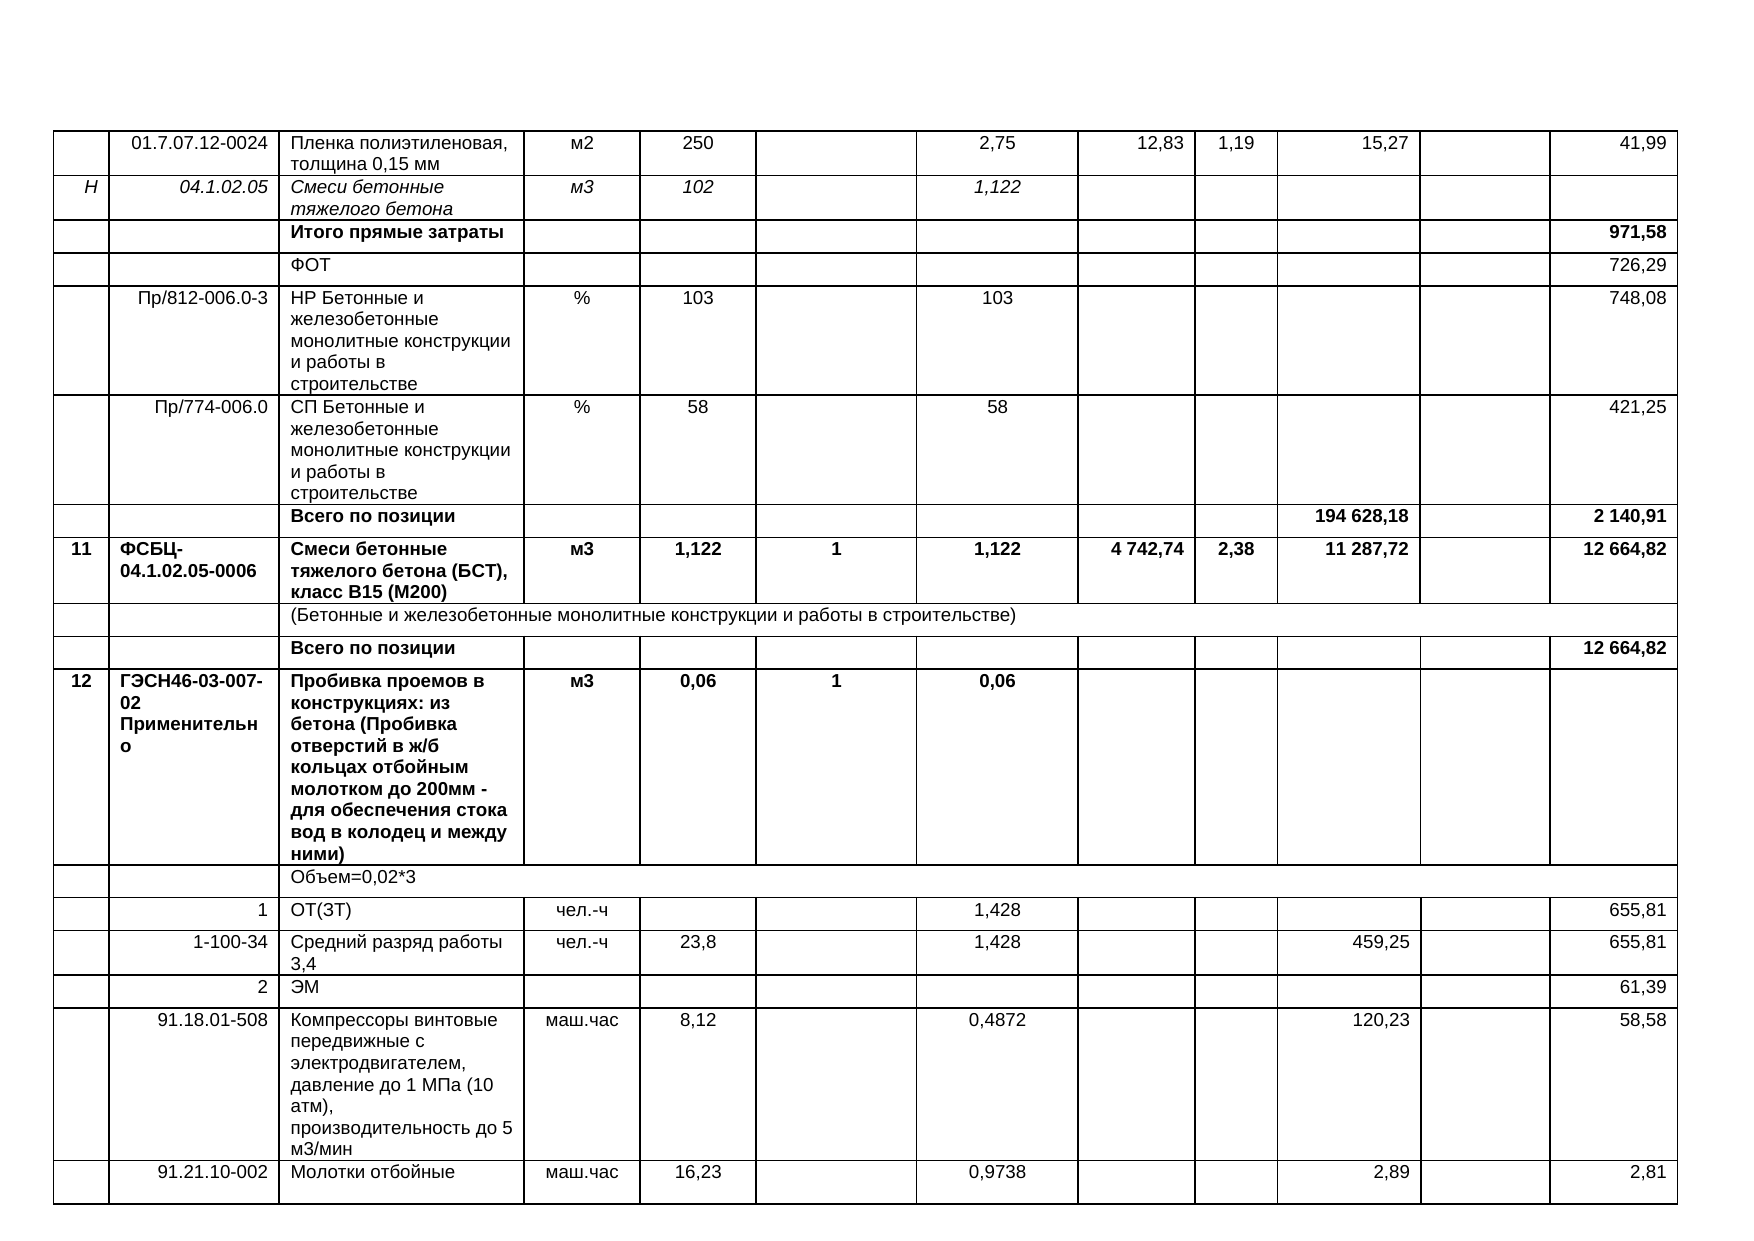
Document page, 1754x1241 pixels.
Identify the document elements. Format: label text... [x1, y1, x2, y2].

table_cell [1278, 976, 1420, 1007]
table_cell [54, 1009, 108, 1159]
table_cell [757, 396, 916, 504]
table_cell [54, 221, 108, 252]
table_cell [54, 505, 108, 536]
table_cell [1421, 254, 1549, 285]
table_cell м3 [525, 538, 639, 603]
table_cell 655,81 [1551, 931, 1677, 974]
table_cell чел.-ч [525, 898, 639, 929]
table_cell 8,12 [641, 1009, 755, 1159]
table_cell [641, 637, 755, 668]
table_cell [757, 176, 916, 219]
table_cell [54, 976, 108, 1007]
table_cell 16,23 [641, 1161, 755, 1203]
table_cell [1196, 254, 1277, 285]
table_cell [1196, 505, 1277, 536]
table_cell [1196, 670, 1277, 864]
table_cell [641, 221, 755, 252]
table_cell [1421, 505, 1549, 536]
table_cell [110, 604, 278, 636]
table_cell 2 140,91 [1551, 505, 1677, 536]
table_cell [1196, 1009, 1277, 1159]
table_cell маш.час [525, 1009, 639, 1159]
table_cell [1422, 1009, 1549, 1159]
table_cell [1422, 1161, 1549, 1203]
table_cell [1278, 670, 1420, 864]
table_cell 61,39 [1551, 976, 1677, 1007]
table_cell [1278, 637, 1420, 668]
table_cell 2,38 [1196, 538, 1277, 603]
table_cell [757, 1161, 916, 1203]
table_cell 1,122 [641, 538, 755, 603]
table_cell 2 [110, 976, 278, 1007]
table_cell 1,122 [917, 538, 1077, 603]
table_cell ОТ(ЗТ) [280, 898, 523, 929]
table_cell 1,19 [1196, 132, 1277, 174]
table_cell [757, 898, 916, 929]
table_cell ФОТ [280, 254, 523, 285]
table_cell [525, 637, 639, 668]
table_cell 12 [54, 670, 108, 864]
table_cell [757, 637, 916, 668]
table_cell 0,9738 [917, 1161, 1077, 1203]
table_cell 194 628,18 [1278, 505, 1419, 536]
table_cell Компрессоры винтовые передвижные с электродвигателем, давление до 1 МПа (10 атм), производительность до 5 м3/мин [280, 1009, 523, 1159]
table_cell [1278, 221, 1419, 252]
table_cell [54, 637, 108, 668]
table_cell [917, 637, 1077, 668]
table_cell 1 [110, 898, 278, 929]
table_cell 58 [641, 396, 755, 504]
table_cell м3 [525, 176, 639, 219]
table_cell [1422, 976, 1549, 1007]
table_cell маш.час [525, 1161, 639, 1203]
table_cell 11 287,72 [1278, 538, 1419, 603]
table_cell [1196, 221, 1277, 252]
table_cell % [525, 287, 639, 394]
table_cell чел.-ч [525, 931, 639, 974]
table_cell [1278, 176, 1419, 219]
table_cell [54, 1161, 108, 1203]
table_cell [917, 976, 1077, 1007]
table_cell [917, 505, 1077, 536]
table_cell Смеси бетонные тяжелого бетона (БСТ), класс В15 (М200) [280, 538, 523, 603]
table_cell [110, 254, 278, 285]
table_cell [757, 287, 916, 394]
table_cell [1196, 637, 1277, 668]
table_cell 0,06 [917, 670, 1077, 864]
table_cell Всего по позиции [280, 505, 523, 536]
table_cell [110, 505, 278, 536]
table_cell [1551, 176, 1677, 219]
table_cell 421,25 [1551, 396, 1677, 504]
table_cell [525, 505, 639, 536]
table_cell % [525, 396, 639, 504]
table_cell 12 664,82 [1551, 637, 1677, 668]
table_cell [641, 976, 755, 1007]
table_cell 58,58 [1551, 1009, 1677, 1159]
table_cell [1079, 1161, 1194, 1203]
table_cell ГЭСН46-03-007-02 Применительно [110, 670, 278, 864]
table_cell [641, 898, 755, 929]
table_cell [1079, 976, 1194, 1007]
table_cell [757, 505, 916, 536]
table_cell [1421, 538, 1549, 603]
table_cell [1421, 637, 1549, 668]
table_cell 1 [757, 538, 916, 603]
table_cell [1422, 931, 1549, 974]
table_cell [54, 254, 108, 285]
table_cell Н [54, 176, 108, 219]
table_cell [1196, 396, 1277, 504]
table_cell [110, 221, 278, 252]
table_cell [54, 396, 108, 504]
table_cell [1278, 254, 1419, 285]
table_cell [54, 604, 108, 636]
table_cell 971,58 [1551, 221, 1677, 252]
table_cell 655,81 [1551, 898, 1677, 929]
table_cell 15,27 [1278, 132, 1419, 174]
table_cell 41,99 [1551, 132, 1677, 174]
table_cell 250 [641, 132, 755, 174]
table_cell [1196, 287, 1277, 394]
table_cell [1079, 1009, 1194, 1159]
table_cell 1,428 [917, 898, 1077, 929]
table_cell [110, 637, 278, 668]
table_cell Пр/774-006.0 [110, 396, 278, 504]
table_cell 58 [917, 396, 1077, 504]
table_cell [1079, 396, 1194, 504]
table_cell [1278, 898, 1420, 929]
table_cell [757, 931, 916, 974]
table_cell 102 [641, 176, 755, 219]
table_cell [1079, 176, 1194, 219]
table_cell Объем=0,02*3 [280, 866, 1677, 897]
table_cell 459,25 [1278, 931, 1420, 974]
table_cell [54, 287, 108, 394]
table_cell [1079, 254, 1194, 285]
table_cell 103 [917, 287, 1077, 394]
table_cell [54, 866, 108, 897]
table_cell [757, 221, 916, 252]
table_cell [1196, 1161, 1277, 1203]
table_cell [1079, 898, 1194, 929]
table_cell [54, 132, 108, 174]
table_cell Пробивка проемов в конструкциях: из бетона (Пробивка отверстий в ж/б кольцах отбойным молотком до 200мм - для обеспечения стока вод в колодец и между ними) [280, 670, 523, 864]
table_cell 12,83 [1079, 132, 1194, 174]
table_cell 2,75 [917, 132, 1077, 174]
table_cell 1,428 [917, 931, 1077, 974]
table_cell [1079, 637, 1194, 668]
table_cell 4 742,74 [1079, 538, 1194, 603]
table_cell [1421, 670, 1549, 864]
table_cell 103 [641, 287, 755, 394]
table_cell Смеси бетонные тяжелого бетона [280, 176, 523, 219]
table_cell [1421, 396, 1549, 504]
table_cell м2 [525, 132, 639, 174]
table_cell [525, 976, 639, 1007]
table_cell 01.7.07.12-0024 [110, 132, 278, 174]
table_cell [641, 254, 755, 285]
table_cell [757, 132, 916, 174]
table_cell [1422, 898, 1549, 929]
table_cell 1,122 [917, 176, 1077, 219]
table_cell 11 [54, 538, 108, 603]
table_cell [525, 254, 639, 285]
table_cell [1196, 931, 1277, 974]
table_cell [1196, 976, 1277, 1007]
table_cell [1196, 176, 1277, 219]
table_cell Всего по позиции [280, 637, 523, 668]
table_cell 0,4872 [917, 1009, 1077, 1159]
table_cell СП Бетонные и железобетонные монолитные конструкции и работы в строительстве [280, 396, 523, 504]
table_cell [1278, 287, 1419, 394]
table_cell [757, 1009, 916, 1159]
table_cell [1421, 132, 1549, 174]
table_cell 12 664,82 [1551, 538, 1677, 603]
table_cell [1421, 287, 1549, 394]
table_cell 1 [757, 670, 916, 864]
table_cell 91.18.01-508 [110, 1009, 278, 1159]
table_cell [757, 976, 916, 1007]
table_cell [54, 931, 108, 974]
table_cell 726,29 [1551, 254, 1677, 285]
table_cell 2,89 [1278, 1161, 1420, 1203]
table_cell НР Бетонные и железобетонные монолитные конструкции и работы в строительстве [280, 287, 523, 394]
table_cell 748,08 [1551, 287, 1677, 394]
table_cell м3 [525, 670, 639, 864]
table_cell [1079, 505, 1194, 536]
table_cell [1079, 287, 1194, 394]
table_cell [280, 1161, 523, 1203]
table_cell [1196, 898, 1277, 929]
table_cell [525, 221, 639, 252]
table_cell Средний разряд работы 3,4 [280, 931, 523, 974]
table_cell [1421, 176, 1549, 219]
table_cell [1079, 931, 1194, 974]
table_cell [110, 866, 278, 897]
table_cell [917, 221, 1077, 252]
table_cell Итого прямые затраты [280, 221, 523, 252]
table_cell 91.21.10-002 [110, 1161, 278, 1203]
table_cell [757, 254, 916, 285]
table_cell [1278, 396, 1419, 504]
table_cell 0,06 [641, 670, 755, 864]
table_cell [917, 254, 1077, 285]
table_cell [1079, 221, 1194, 252]
table_cell Пленка полиэтиленовая, толщина 0,15 мм [280, 132, 523, 174]
table_cell [1079, 670, 1194, 864]
table_cell 120,23 [1278, 1009, 1420, 1159]
table_cell [641, 505, 755, 536]
table_cell 1-100-34 [110, 931, 278, 974]
table_cell ФСБЦ-04.1.02.05-0006 [110, 538, 278, 603]
table_cell [1551, 670, 1677, 864]
table_cell 04.1.02.05 [110, 176, 278, 219]
table_cell ЭМ [280, 976, 523, 1007]
table_cell 2,81 [1551, 1161, 1677, 1203]
table_cell [54, 898, 108, 929]
table_cell Пр/812-006.0-3 [110, 287, 278, 394]
table_cell 23,8 [641, 931, 755, 974]
table_cell [1421, 221, 1549, 252]
table_cell (Бетонные и железобетонные монолитные конструкции и работы в строительстве) [280, 604, 1677, 636]
